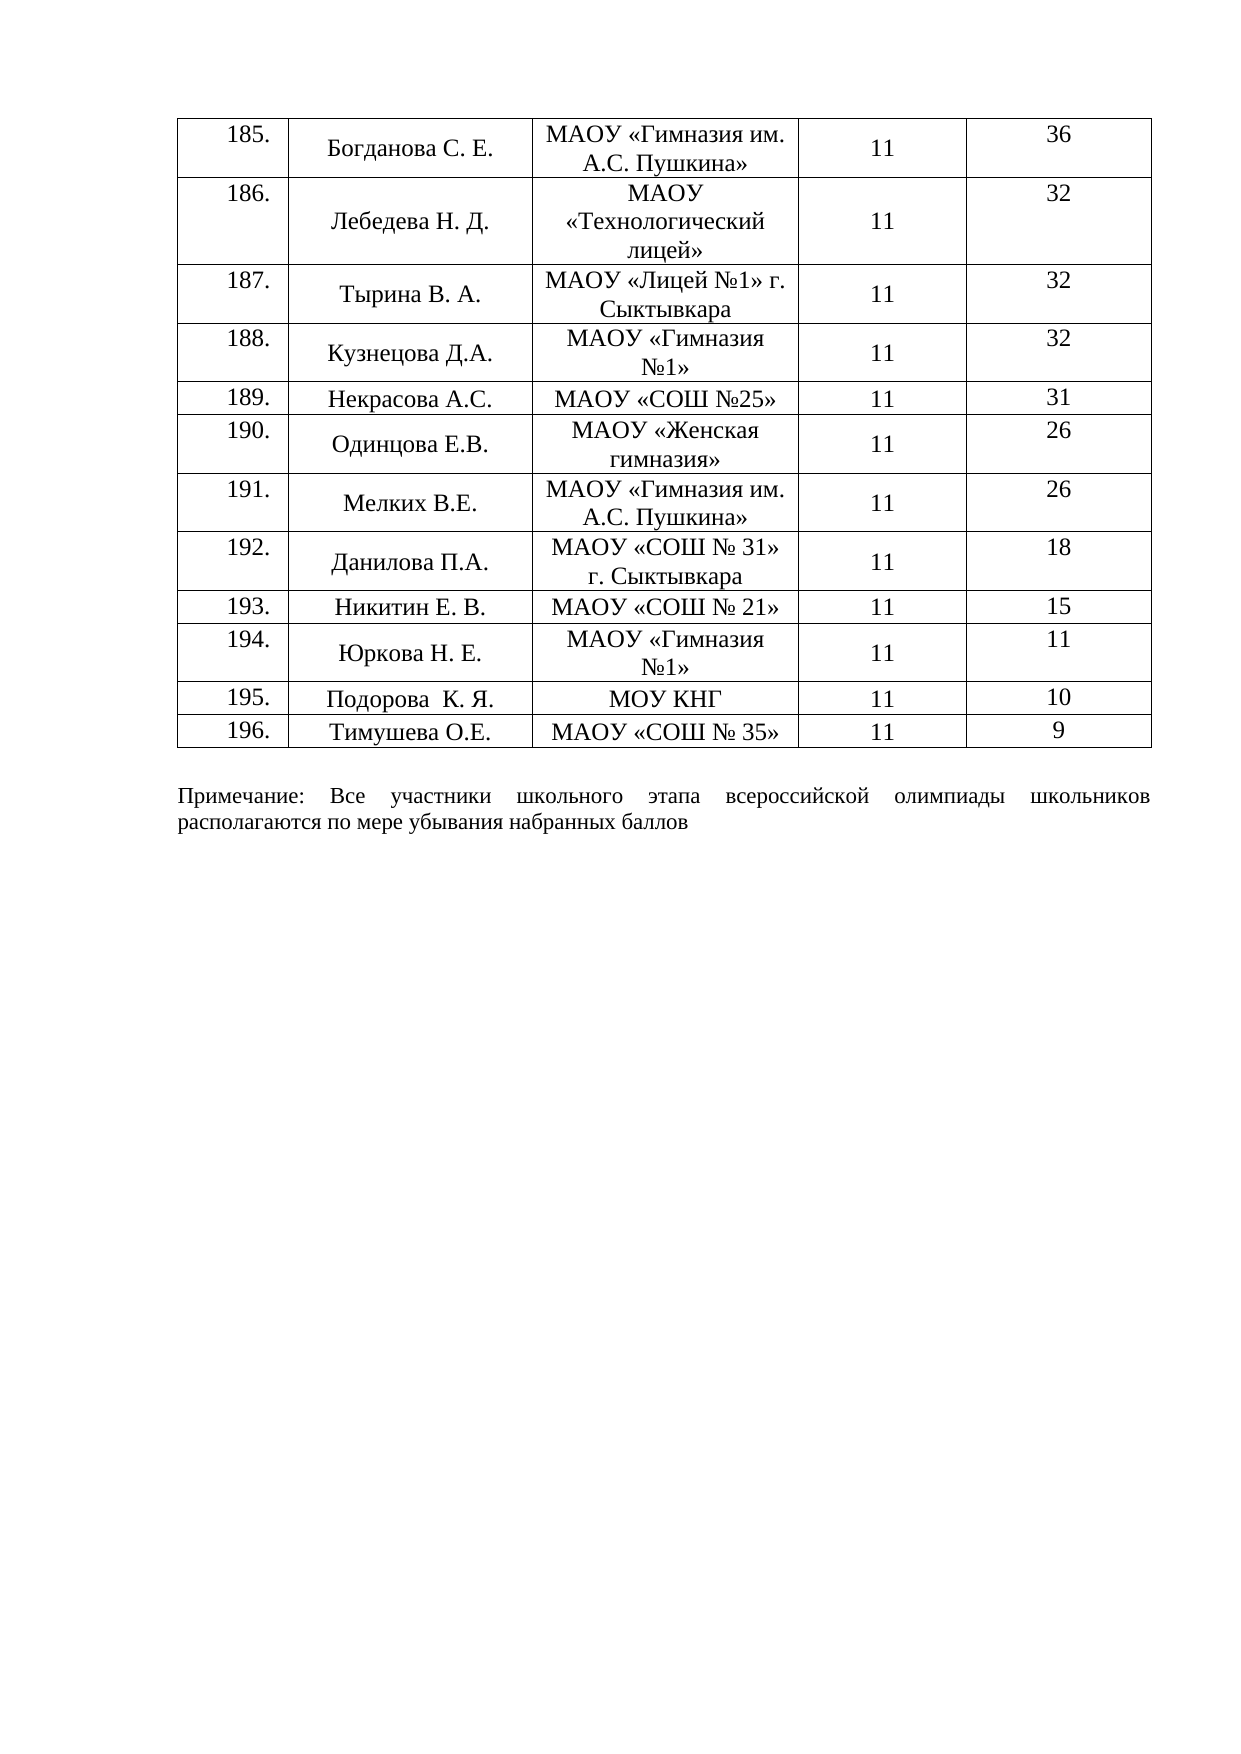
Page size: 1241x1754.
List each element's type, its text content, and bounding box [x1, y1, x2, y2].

table_cell 18 [967, 532, 1151, 590]
table_cell [178, 715, 288, 747]
table_cell 32 [967, 178, 1151, 264]
table_cell МАОУ «Гимназия №1» [533, 324, 798, 381]
table_cell МАОУ «Гимназия им. А.С. Пушкина» [533, 474, 798, 531]
table_cell Лебедева Н. Д. [289, 178, 532, 264]
table_cell МАОУ «Технологический лицей» [533, 178, 798, 264]
table_cell [178, 682, 288, 714]
table_cell МАОУ «СОШ №25» [533, 382, 798, 414]
table_cell Данилова П.А. [289, 532, 532, 590]
table_cell 9 [967, 715, 1151, 747]
table_cell 11 [799, 178, 966, 264]
table_cell МАОУ «СОШ № 21» [533, 591, 798, 623]
table_cell 11 [799, 415, 966, 473]
table_cell 11 [799, 324, 966, 381]
table_cell [178, 415, 288, 473]
table_cell 11 [799, 382, 966, 414]
table_cell [178, 474, 288, 531]
table_cell Подорова К. Я. [289, 682, 532, 714]
table_cell 32 [967, 265, 1151, 322]
table_cell [178, 532, 288, 590]
table_cell МАОУ «Гимназия №1» [533, 624, 798, 681]
table_cell 11 [799, 682, 966, 714]
table_cell МАОУ «Гимназия им. А.С. Пушкина» [533, 119, 798, 177]
table_cell 11 [799, 624, 966, 681]
table_cell 11 [799, 474, 966, 531]
table_cell Никитин Е. В. [289, 591, 532, 623]
table_cell 11 [799, 715, 966, 747]
table_cell 11 [967, 624, 1151, 681]
table_cell 11 [799, 591, 966, 623]
table_cell МАОУ «Лицей №1» г. Сыктывкара [533, 265, 798, 322]
table_cell [178, 119, 288, 177]
table_cell Кузнецова Д.А. [289, 324, 532, 381]
table_cell [178, 382, 288, 414]
table_cell МАОУ «СОШ № 35» [533, 715, 798, 747]
table_cell Одинцова Е.В. [289, 415, 532, 473]
table_cell 26 [967, 474, 1151, 531]
table_cell Мелких В.Е. [289, 474, 532, 531]
table_cell МАОУ «Женская гимназия» [533, 415, 798, 473]
table_cell Юркова Н. Е. [289, 624, 532, 681]
table_cell 32 [967, 324, 1151, 381]
table_cell Тырина В. А. [289, 265, 532, 322]
text Примечание: Все участники школьного этапа всероссийской олимпиады школьников располагаются по мере убывания набранных баллов [177, 782, 1152, 834]
table_cell МАОУ «СОШ № 31» г. Сыктывкара [533, 532, 798, 590]
table_cell 11 [799, 265, 966, 322]
table_cell 15 [967, 591, 1151, 623]
table_cell 11 [799, 532, 966, 590]
table_cell 10 [967, 682, 1151, 714]
table_cell Некрасова А.С. [289, 382, 532, 414]
table_cell 26 [967, 415, 1151, 473]
table_cell 36 [967, 119, 1151, 177]
table_cell 11 [799, 119, 966, 177]
table_cell МОУ КНГ [533, 682, 798, 714]
table_cell Тимушева О.Е. [289, 715, 532, 747]
table_cell Богданова С. Е. [289, 119, 532, 177]
table_cell [178, 324, 288, 381]
table_cell [178, 591, 288, 623]
table_cell [178, 624, 288, 681]
table_cell [178, 178, 288, 264]
table_cell [178, 265, 288, 322]
table_cell 31 [967, 382, 1151, 414]
